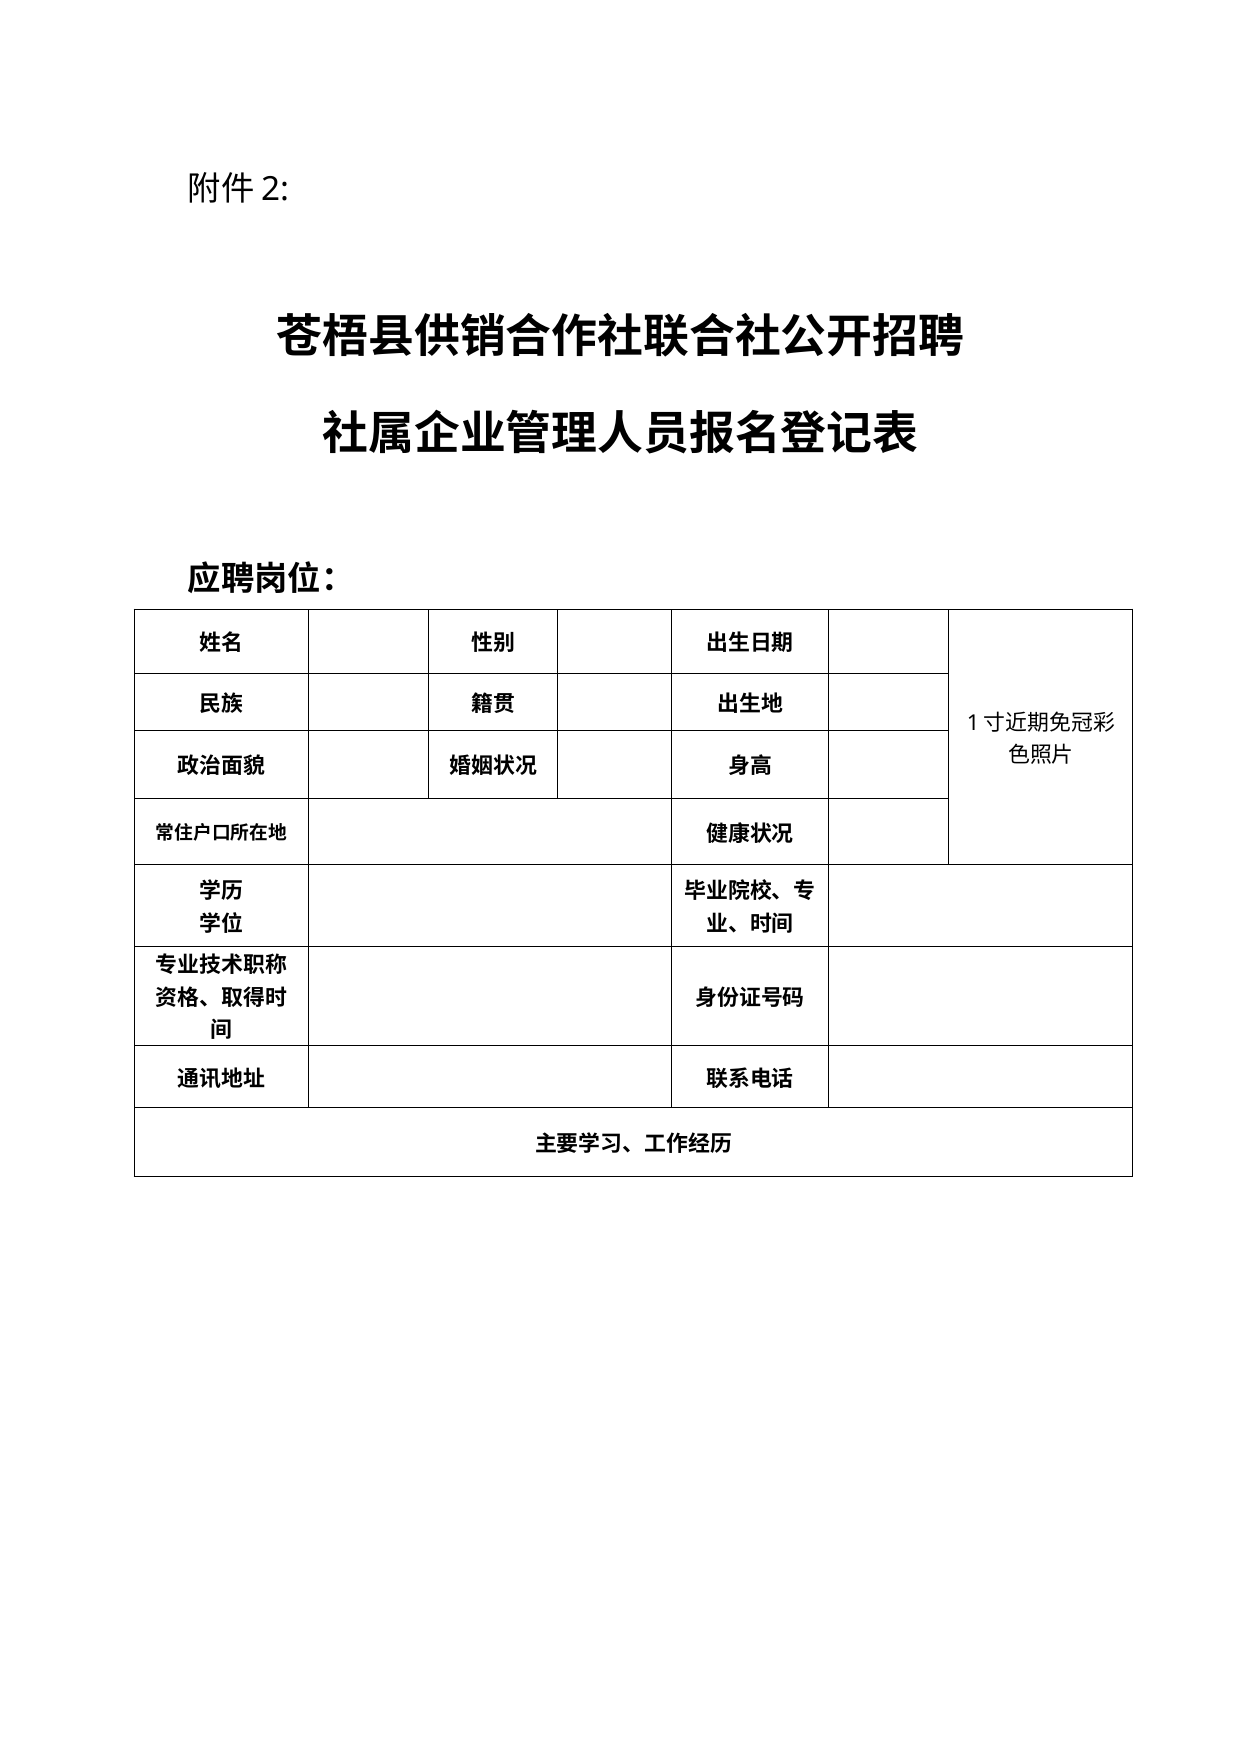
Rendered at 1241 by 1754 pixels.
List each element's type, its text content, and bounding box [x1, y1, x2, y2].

table_cell 通讯地址 [135, 1046, 308, 1107]
table_cell 政治面貌 [135, 731, 308, 798]
table_cell 学历 学位 [135, 865, 308, 946]
text 社属企业管理人员报名登记表 [187, 381, 1053, 478]
table_header 性别 [429, 610, 557, 672]
table_cell 毕业院校、专业、时间 [672, 865, 828, 946]
table_cell [309, 865, 671, 946]
text 苍梧县供销合作社联合社公开招聘 [187, 283, 1053, 381]
table_cell 联系电话 [672, 1046, 828, 1107]
table_header 1寸近期免冠彩色照片 [949, 610, 1132, 864]
table_cell [829, 799, 948, 864]
table_cell [829, 731, 948, 798]
table_cell 主要学习、工作经历 [135, 1108, 1132, 1176]
table_cell [309, 799, 671, 864]
table_cell 健康状况 [672, 799, 828, 864]
table_cell [829, 947, 1132, 1044]
table_cell [829, 865, 1132, 946]
table_header [309, 610, 428, 672]
table_header 姓名 [135, 610, 308, 672]
table_cell [558, 674, 671, 729]
table_cell 专业技术职称资格、取得时间 [135, 947, 308, 1044]
table_cell [829, 1046, 1132, 1107]
text 附件2: [187, 153, 1053, 218]
text 应聘岗位： [187, 543, 1053, 608]
table_cell [309, 1046, 671, 1107]
table_cell [829, 674, 948, 729]
table_header [829, 610, 948, 672]
table_cell 出生地 [672, 674, 828, 729]
table_header [558, 610, 671, 672]
table_cell [309, 731, 428, 798]
table_cell 身高 [672, 731, 828, 798]
table_cell [309, 947, 671, 1044]
table_header 出生日期 [672, 610, 828, 672]
table_cell 民族 [135, 674, 308, 729]
table_cell [558, 731, 671, 798]
table_cell 籍贯 [429, 674, 557, 729]
table_cell 常住户口所在地 [135, 799, 308, 864]
table_cell [309, 674, 428, 729]
table_cell 婚姻状况 [429, 731, 557, 798]
table_cell 身份证号码 [672, 947, 828, 1044]
